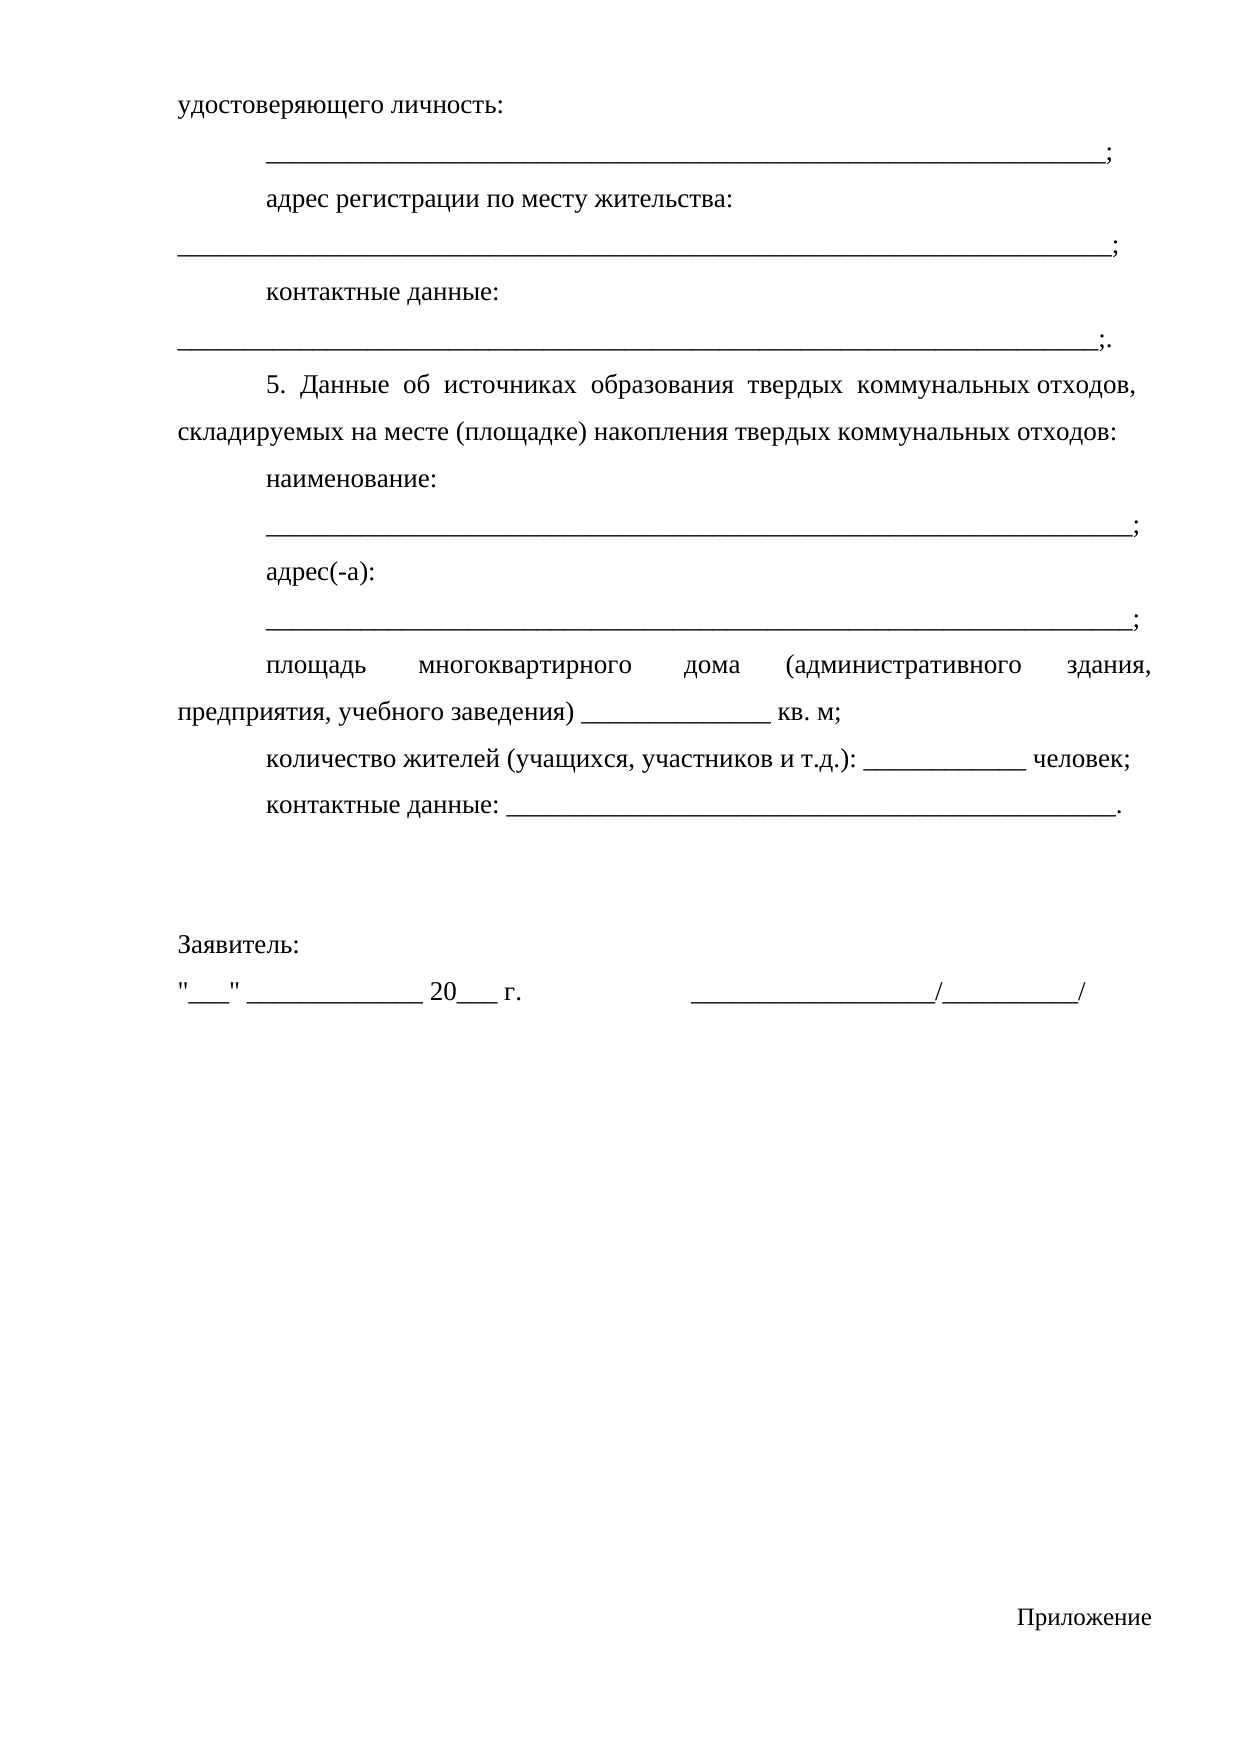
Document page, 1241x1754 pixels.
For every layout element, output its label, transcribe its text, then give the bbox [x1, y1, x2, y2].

text количество жителей (учащихся, участников и т.д.): ____________ человек; [177, 742, 1152, 773]
text 5. Данные об источниках образования твердых коммунальных отходов, складируемых на месте (площадке) накопления твердых коммунальных отходов: [177, 369, 1152, 446]
text Приложение [177, 1602, 1152, 1631]
text Заявитель: [177, 929, 1152, 960]
text адрес(-а): [177, 555, 1152, 586]
text ______________________________________________________________; [177, 135, 1152, 166]
text удостоверяющего личность: [177, 89, 1152, 120]
text ________________________________________________________________; [177, 602, 1152, 633]
text контактные данные: _____________________________________________. [177, 789, 1152, 820]
text ________________________________________________________________; [177, 509, 1152, 540]
text контактные данные: ____________________________________________________________________;. [177, 275, 1152, 353]
text адрес регистрации по месту жительства: _____________________________________________________________________; [177, 182, 1152, 260]
text наименование: [177, 462, 1152, 493]
text "___" _____________ 20___ г. __________________/__________/ [177, 975, 1152, 1006]
text площадь многоквартирного дома (административного здания, предприятия, учебного заведения) ______________ кв. м; [177, 649, 1152, 726]
